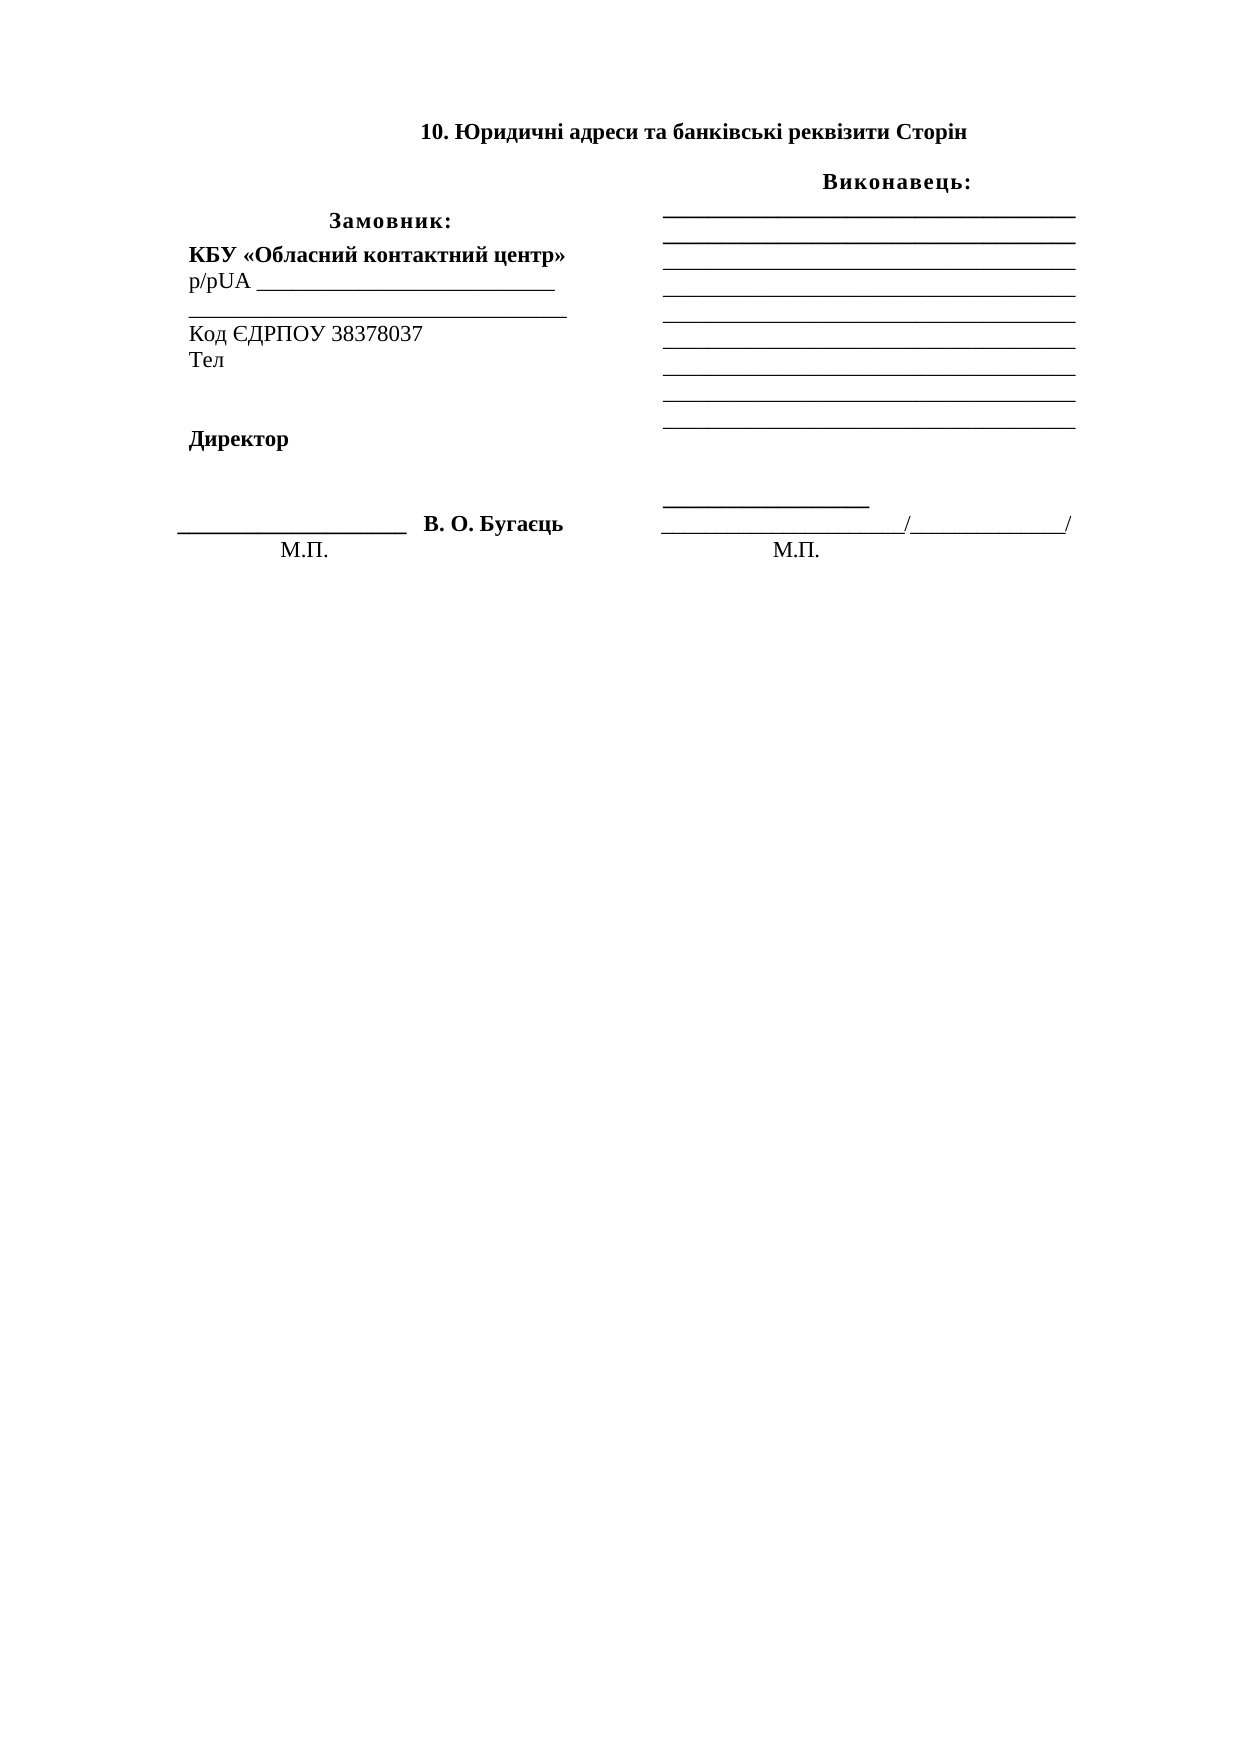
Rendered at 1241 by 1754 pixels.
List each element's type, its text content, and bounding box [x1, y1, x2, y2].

table_cell ____________________ В. О. Бугаєць М.П. [177, 510, 592, 596]
table_header [177, 171, 592, 510]
text 10. Юридичні адреси та банківські реквізити Сторін [236, 118, 1152, 144]
table_header [592, 171, 1155, 510]
table_cell ______________________/______________/ М.П. [592, 510, 1155, 596]
